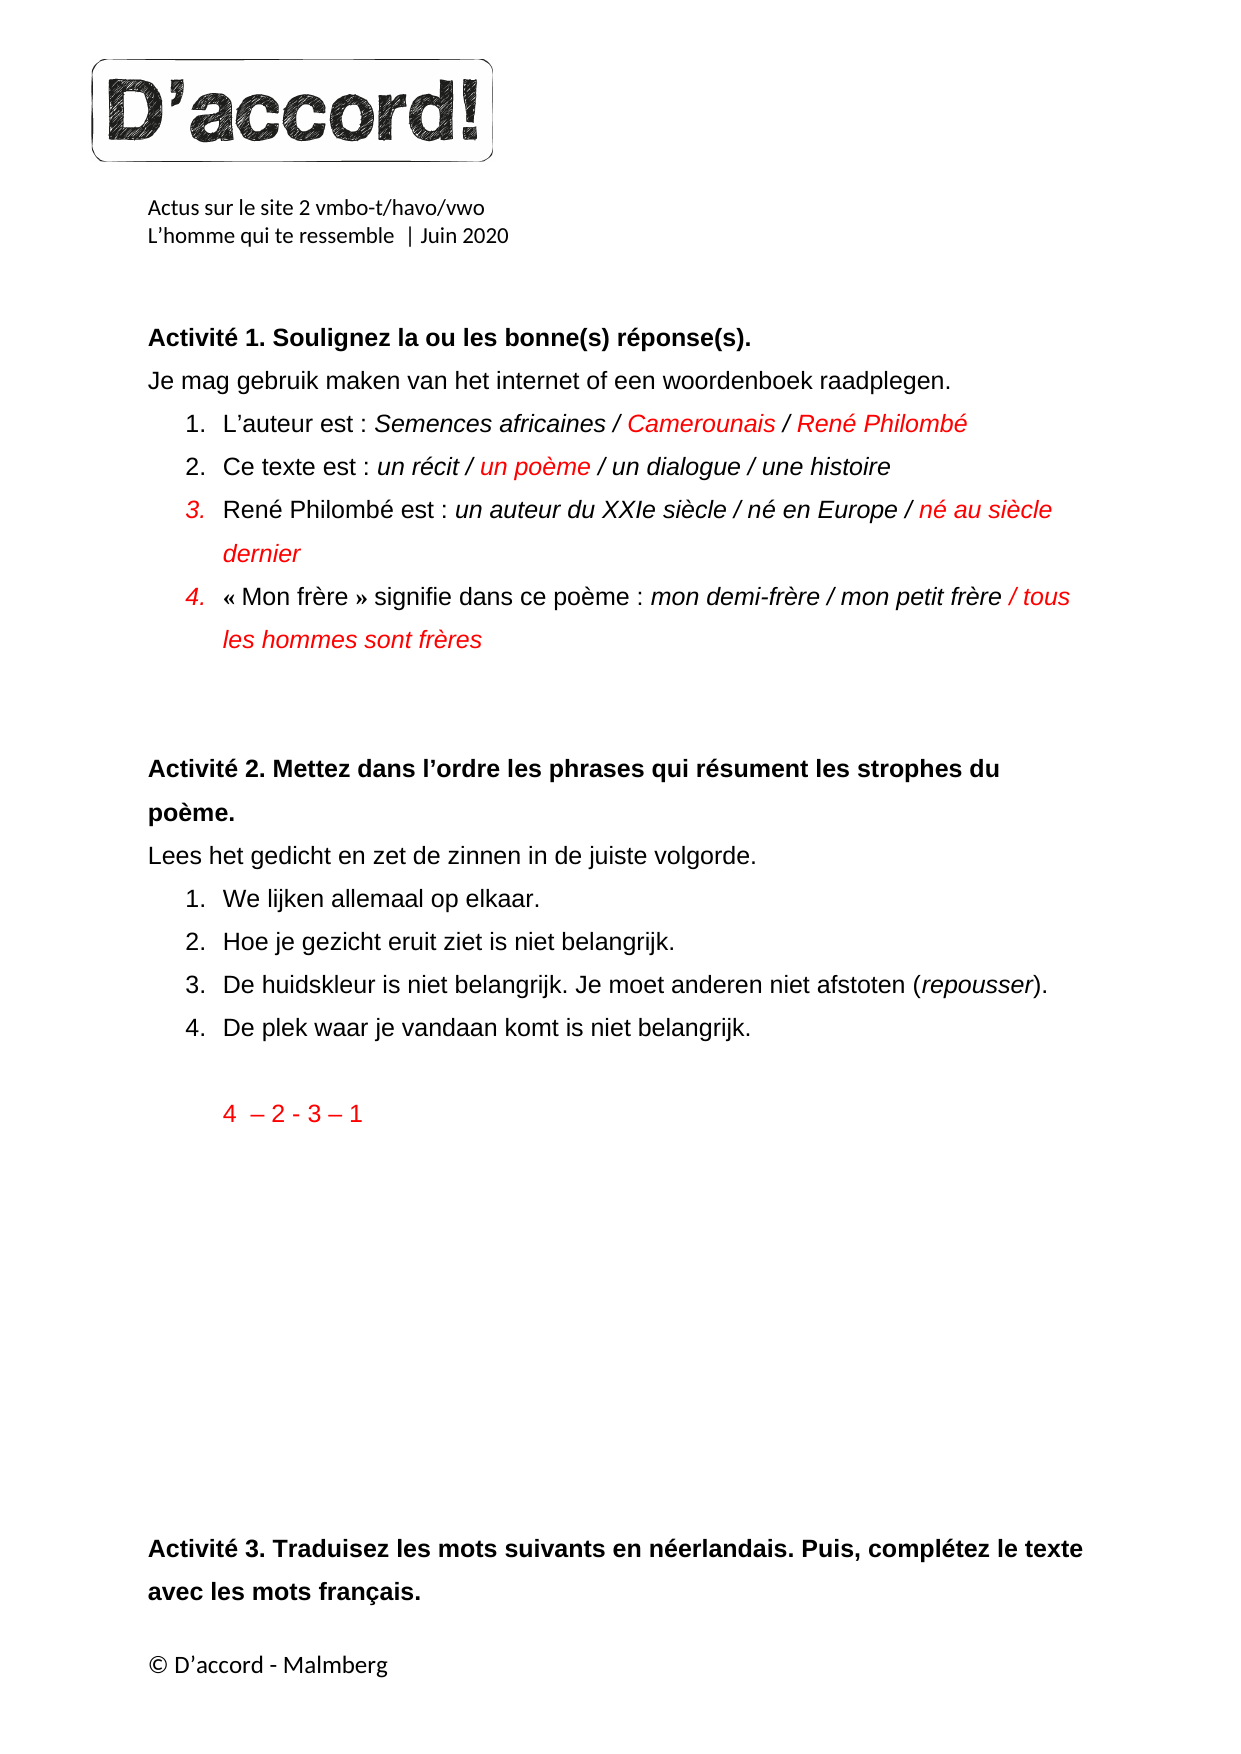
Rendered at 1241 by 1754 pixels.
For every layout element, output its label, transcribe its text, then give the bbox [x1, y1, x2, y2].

list René Philombé est : un auteur du XXIe siècle / né en Europe / né au siècle dernier [185, 496, 1093, 567]
list We lijken allemaal op elkaar. [185, 884, 1093, 912]
list Ce texte est : un récit / un poème / un dialogue / une histoire [185, 452, 1093, 481]
text Activité 1. Soulignez la ou les bonne(s) réponse(s). Je mag gebruik maken van het internet of een woordenboek raadplegen. [148, 323, 1093, 395]
text Activité 2. Mettez dans l’ordre les phrases qui résument les strophes du poème. Lees het gedicht en zet de zinnen in de juiste volgorde. [148, 754, 1093, 869]
list De huidskleur is niet belangrijk. Je moet anderen niet afstoten (repousser). [185, 970, 1093, 999]
list L’auteur est : Semences africaines / Camerounais / René Philombé [185, 409, 1093, 438]
list Hoe je gezicht eruit ziet is niet belangrijk. [185, 927, 1093, 956]
list « Mon frère » signifie dans ce poème : mon demi-frère / mon petit frère / tous les hommes sont frères [185, 582, 1093, 654]
text Activité 3. Traduisez les mots suivants en néerlandais. Puis, complétez le texte avec les mots français. [148, 1534, 1093, 1606]
list De plek waar je vandaan komt is niet belangrijk. 4 – 2 - 3 – 1 [185, 1013, 1093, 1174]
